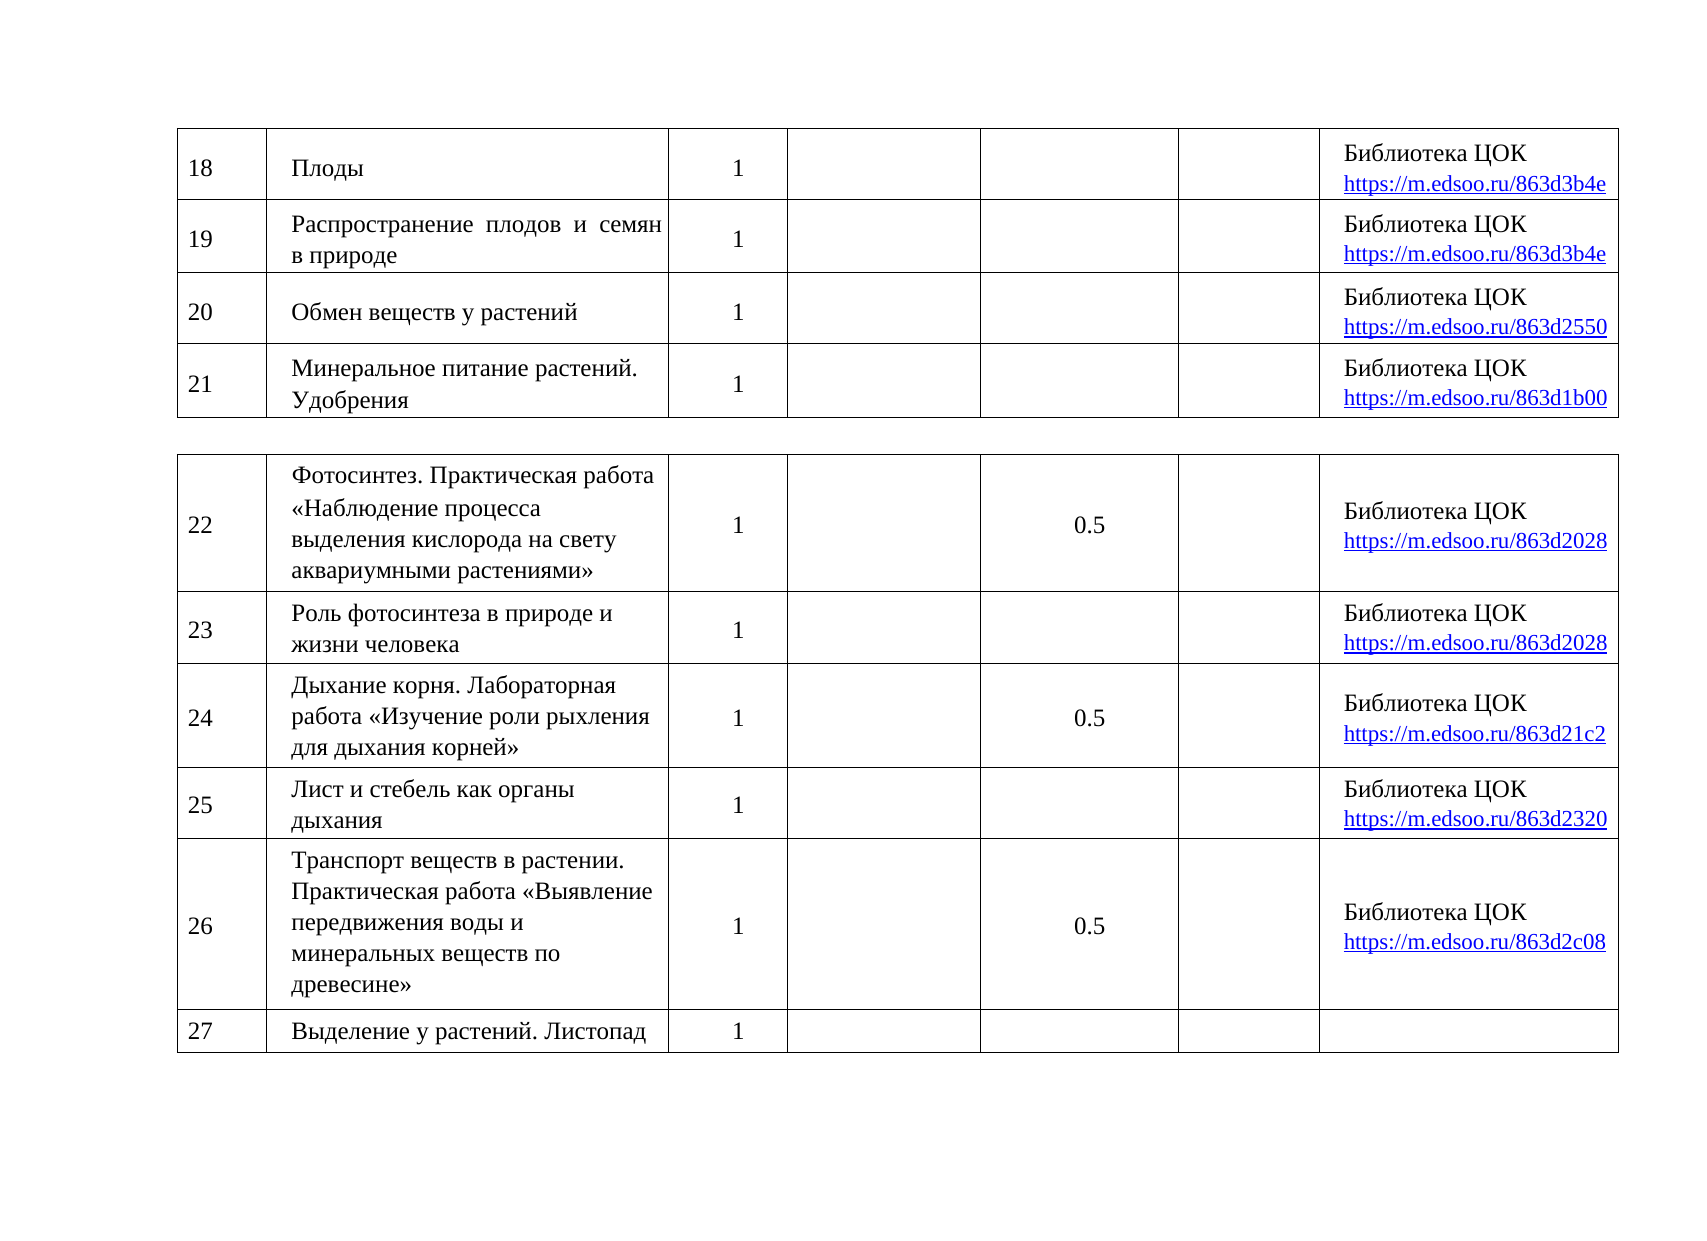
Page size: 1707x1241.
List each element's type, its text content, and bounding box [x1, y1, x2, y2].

table_cell 1 [669, 592, 787, 663]
table_cell Роль фотосинтеза в природе и жизни человека [267, 592, 668, 663]
table_cell [981, 129, 1178, 198]
table_cell Обмен веществ у растений [267, 273, 668, 342]
table_cell Библиотека ЦОК https://m.edsoo.ru/863d21c2 [1320, 664, 1618, 767]
table_cell [1320, 1010, 1618, 1052]
table_cell 1 [669, 839, 787, 1009]
table_cell Библиотека ЦОК https://m.edsoo.ru/863d2028 [1320, 592, 1618, 663]
table_cell Библиотека ЦОК https://m.edsoo.ru/863d3b4e [1320, 129, 1618, 198]
table_header 1 [669, 455, 787, 591]
table_cell 19 [178, 200, 266, 272]
table_cell [1179, 344, 1319, 417]
table_cell [981, 768, 1178, 838]
table_header 0.5 [981, 455, 1178, 591]
table_cell Библиотека ЦОК https://m.edsoo.ru/863d2550 [1320, 273, 1618, 342]
table_cell 0.5 [981, 664, 1178, 767]
table_cell 18 [178, 129, 266, 198]
table_header [1179, 455, 1319, 591]
table_cell Библиотека ЦОК https://m.edsoo.ru/863d3b4e [1320, 200, 1618, 272]
table_cell Распространение плодов и семян в природе [267, 200, 668, 272]
table_cell 1 [669, 129, 787, 198]
table_cell Библиотека ЦОК https://m.edsoo.ru/863d2c08 [1320, 839, 1618, 1009]
table_cell Библиотека ЦОК https://m.edsoo.ru/863d2320 [1320, 768, 1618, 838]
table_cell Дыхание корня. Лабораторная работа «Изучение роли рыхления для дыхания корней» [267, 664, 668, 767]
table_cell 27 [178, 1010, 266, 1052]
table_cell Лист и стебель как органы дыхания [267, 768, 668, 838]
table_cell [788, 1010, 980, 1052]
table_cell [1179, 1010, 1319, 1052]
table_cell [981, 1010, 1178, 1052]
table_cell 26 [178, 839, 266, 1009]
table_cell Библиотека ЦОК https://m.edsoo.ru/863d1b00 [1320, 344, 1618, 417]
table_cell 25 [178, 768, 266, 838]
table_cell [1179, 200, 1319, 272]
table_cell Плоды [267, 129, 668, 198]
table_cell [788, 768, 980, 838]
table_header Фотосинтез. Практическая работа «Наблюдение процесса выделения кислорода на свету аквариумными растениями» [267, 455, 668, 591]
table_cell 1 [669, 273, 787, 342]
table_cell 1 [669, 1010, 787, 1052]
table_cell Минеральное питание растений. Удобрения [267, 344, 668, 417]
table_cell [788, 839, 980, 1009]
table_cell 0.5 [981, 839, 1178, 1009]
table_cell [1179, 129, 1319, 198]
table_cell [788, 129, 980, 198]
table_cell 21 [178, 344, 266, 417]
table_cell [1179, 839, 1319, 1009]
table_cell 1 [669, 344, 787, 417]
table_cell [1179, 592, 1319, 663]
table_cell Транспорт веществ в растении. Практическая работа «Выявление передвижения воды и минеральных веществ по древесине» [267, 839, 668, 1009]
table_cell [1179, 664, 1319, 767]
table_cell [1179, 273, 1319, 342]
table_header 22 [178, 455, 266, 591]
table_cell [981, 273, 1178, 342]
table_cell 1 [669, 664, 787, 767]
table_cell [788, 344, 980, 417]
table_cell 1 [669, 200, 787, 272]
table_cell [981, 200, 1178, 272]
table_cell [788, 592, 980, 663]
table_cell Выделение у растений. Листопад [267, 1010, 668, 1052]
table_cell [788, 200, 980, 272]
table_cell 24 [178, 664, 266, 767]
table_cell 23 [178, 592, 266, 663]
table_cell 1 [669, 768, 787, 838]
table_header [788, 455, 980, 591]
table_cell [788, 273, 980, 342]
table_cell 20 [178, 273, 266, 342]
table_header Библиотека ЦОК https://m.edsoo.ru/863d2028 [1320, 455, 1618, 591]
table_cell [981, 344, 1178, 417]
table_cell [788, 664, 980, 767]
table_cell [981, 592, 1178, 663]
table_cell [1179, 768, 1319, 838]
